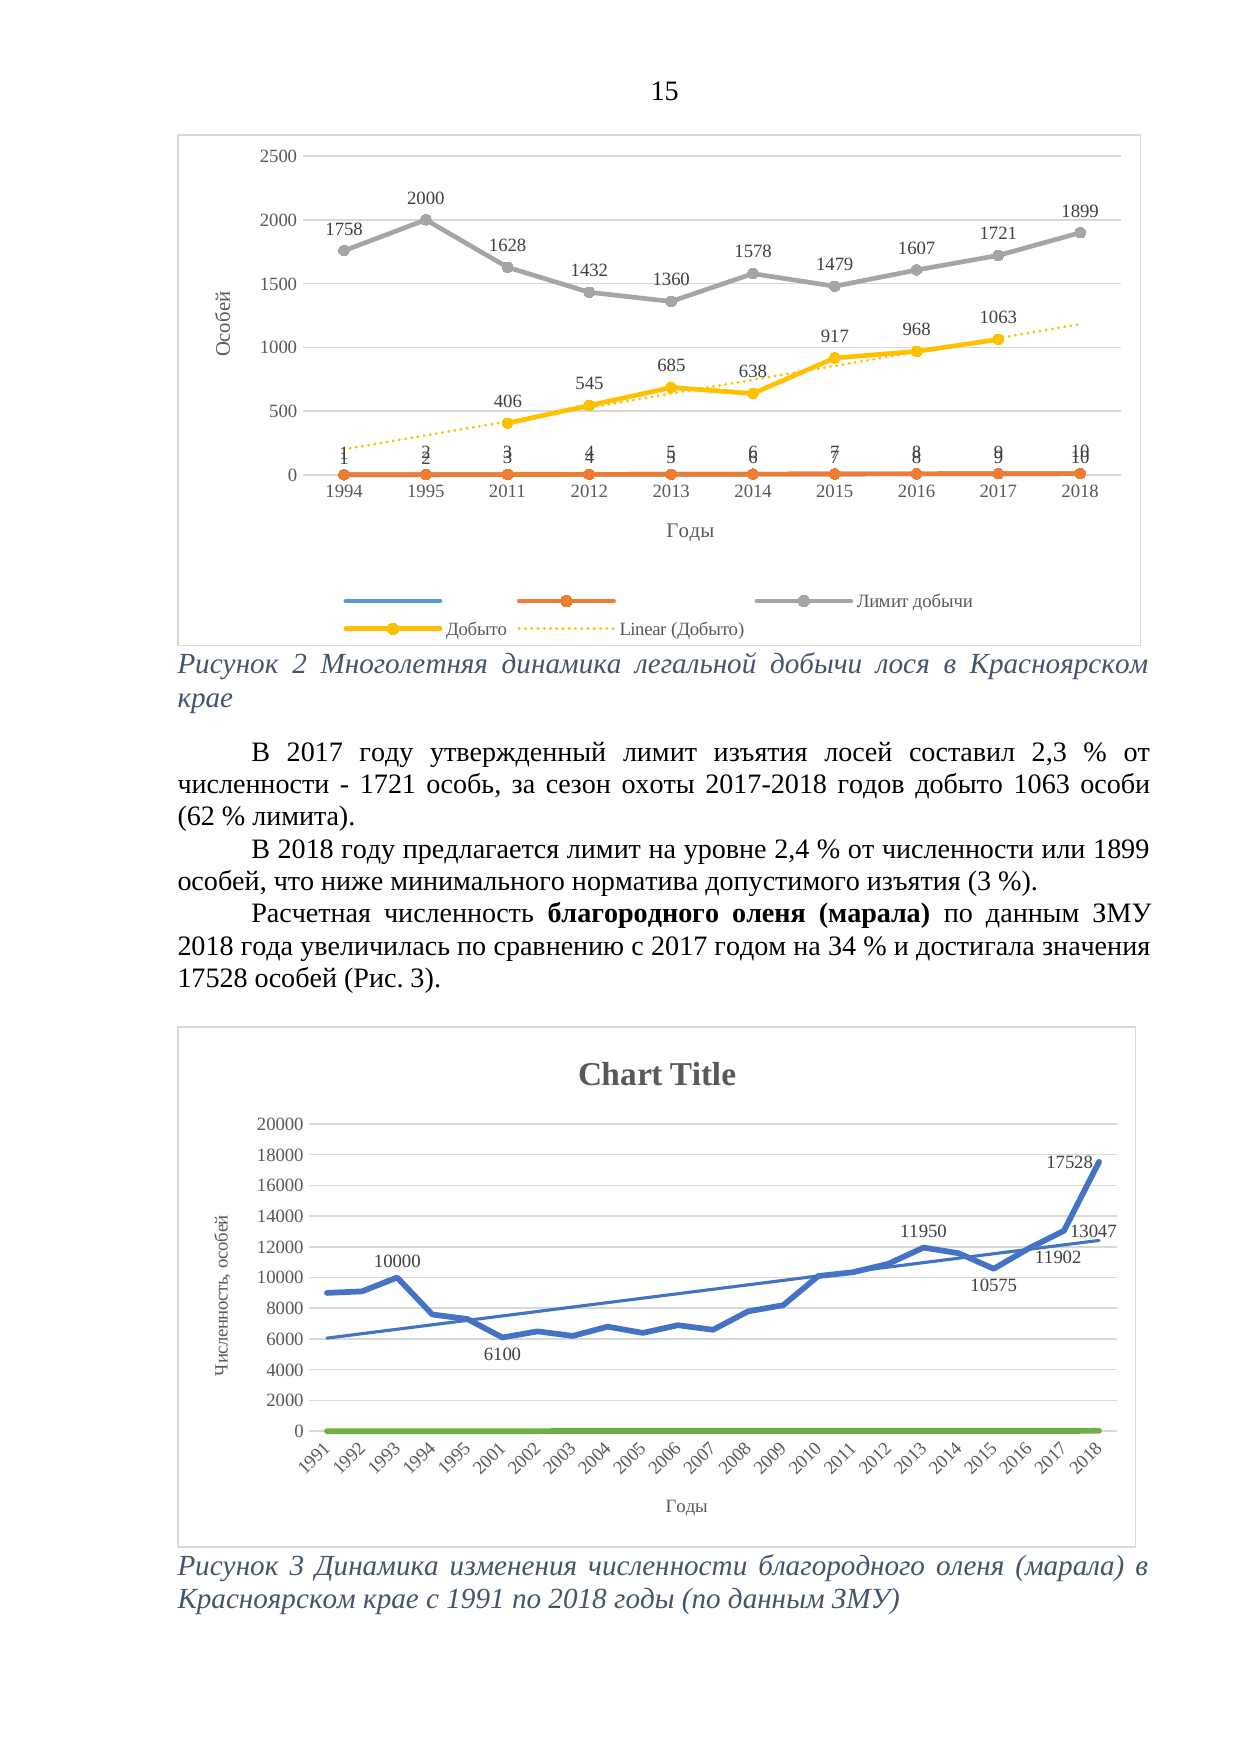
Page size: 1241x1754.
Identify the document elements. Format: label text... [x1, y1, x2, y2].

text Рисунок 2 Многолетняя динамика легальной добычи лося в Красноярском крае [177, 647, 1152, 714]
text В 2017 году утвержденный лимит изъятия лосей составил 2,3 % от численности - 1721 особь, за сезон охоты 2017-2018 годов добыто 1063 особи (62 % лимита). [177, 734, 1152, 832]
text В 2018 году предлагается лимит на уровне 2,4 % от численности или 1899 особей, что ниже минимального норматива допустимого изъятия (3 %). [177, 832, 1152, 897]
text Расчетная численность благородного оленя (марала) по данным ЗМУ 2018 года увеличилась по сравнению с 2017 годом на 34 % и достигала значения 17528 особей (Рис. 3). [177, 897, 1152, 994]
text Рисунок 3 Динамика изменения численности благородного оленя (марала) в Красноярском крае с 1991 по 2018 годы (по данным ЗМУ) [177, 1548, 1152, 1615]
